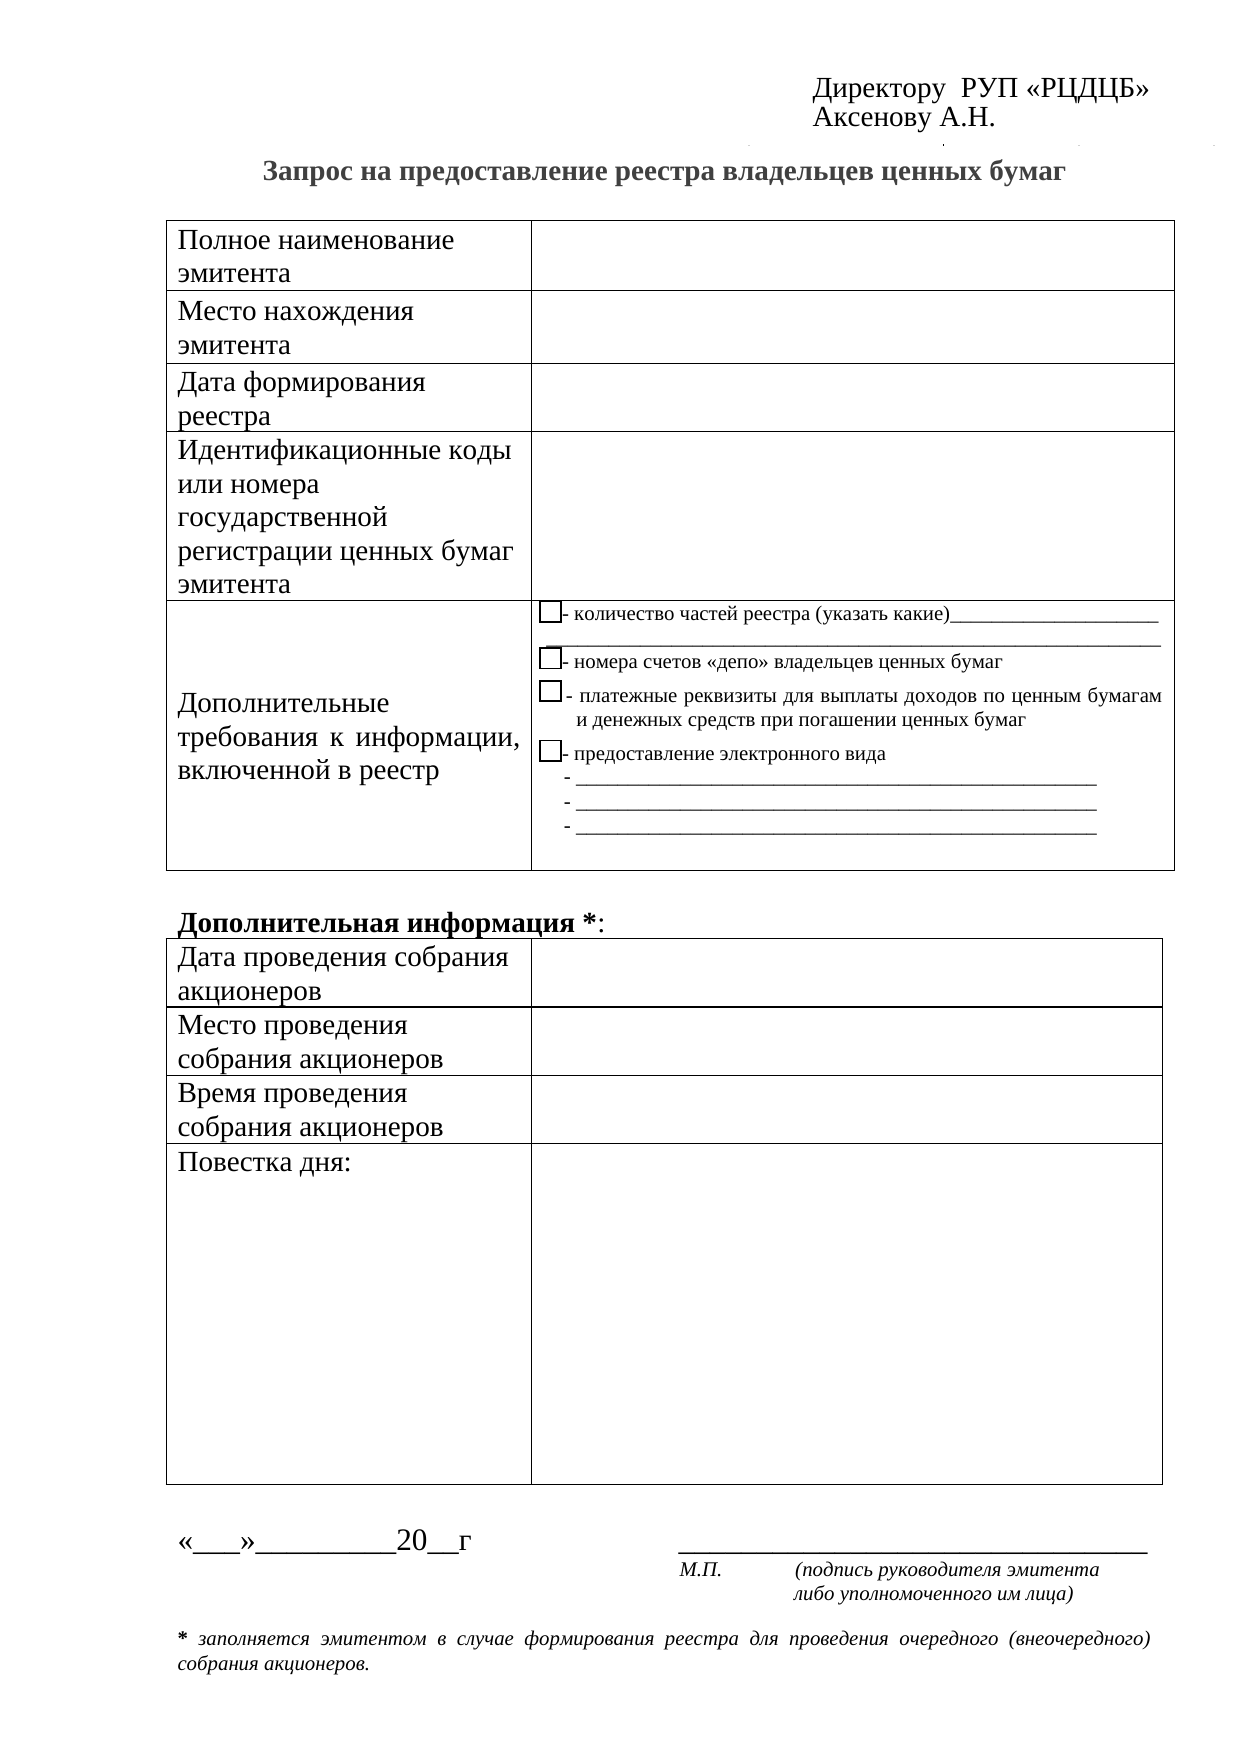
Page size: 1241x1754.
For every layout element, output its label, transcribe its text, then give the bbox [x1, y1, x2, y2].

table_cell Место нахождения эмитента [167, 291, 531, 363]
table_cell [532, 364, 1174, 431]
table_cell [532, 432, 1174, 600]
table_cell [532, 1076, 1162, 1143]
text либо уполномоченного им лица) [177, 1581, 1152, 1605]
table_cell - количество частей реестра (указать какие)____________________ ___________________________________________________________ - номера счетов «депо» владельцев ценных бумаг - платежные реквизиты для выплаты доходов по ценным бумагам и денежных средств при погашении ценных бумаг - предоставление электронного вида - __________________________________________________ - __________________________________________________ - __________________________________________________ [532, 601, 1174, 870]
table_cell [532, 291, 1174, 363]
table_header Полное наименование эмитента [167, 221, 531, 289]
table_cell Идентификационные коды или номера государственной регистрации ценных бумаг эмитента [167, 432, 531, 600]
text «___»_________20__г ______________________________ [177, 1521, 1152, 1557]
text Дополнительная информация *: [177, 905, 1152, 938]
table_header [532, 221, 1174, 289]
subtitle Запрос на предоставление реестра владельцев ценных бумаг [177, 153, 1152, 187]
table_cell Дополнительные требования к информации, включенной в реестр [167, 601, 531, 870]
text * заполняется эмитентом в случае формирования реестра для проведения очередного (внеочередного) собрания акционеров. [177, 1626, 1152, 1674]
text Аксенову А.Н. [812, 103, 1152, 132]
table_header Дата проведения собрания акционеров [167, 939, 531, 1006]
table_cell Время проведения собрания акционеров [167, 1076, 531, 1143]
table_cell Место проведения собрания акционеров [167, 1008, 531, 1074]
table_cell Повестка дня: [167, 1144, 531, 1484]
table_cell [532, 1008, 1162, 1074]
table_cell Дата формирования реестра [167, 364, 531, 431]
table_cell [532, 1144, 1162, 1484]
table_header [532, 939, 1162, 1006]
text Директору РУП «РЦДЦБ» [812, 74, 1152, 103]
text М.П. (подпись руководителя эмитента [177, 1557, 1152, 1581]
